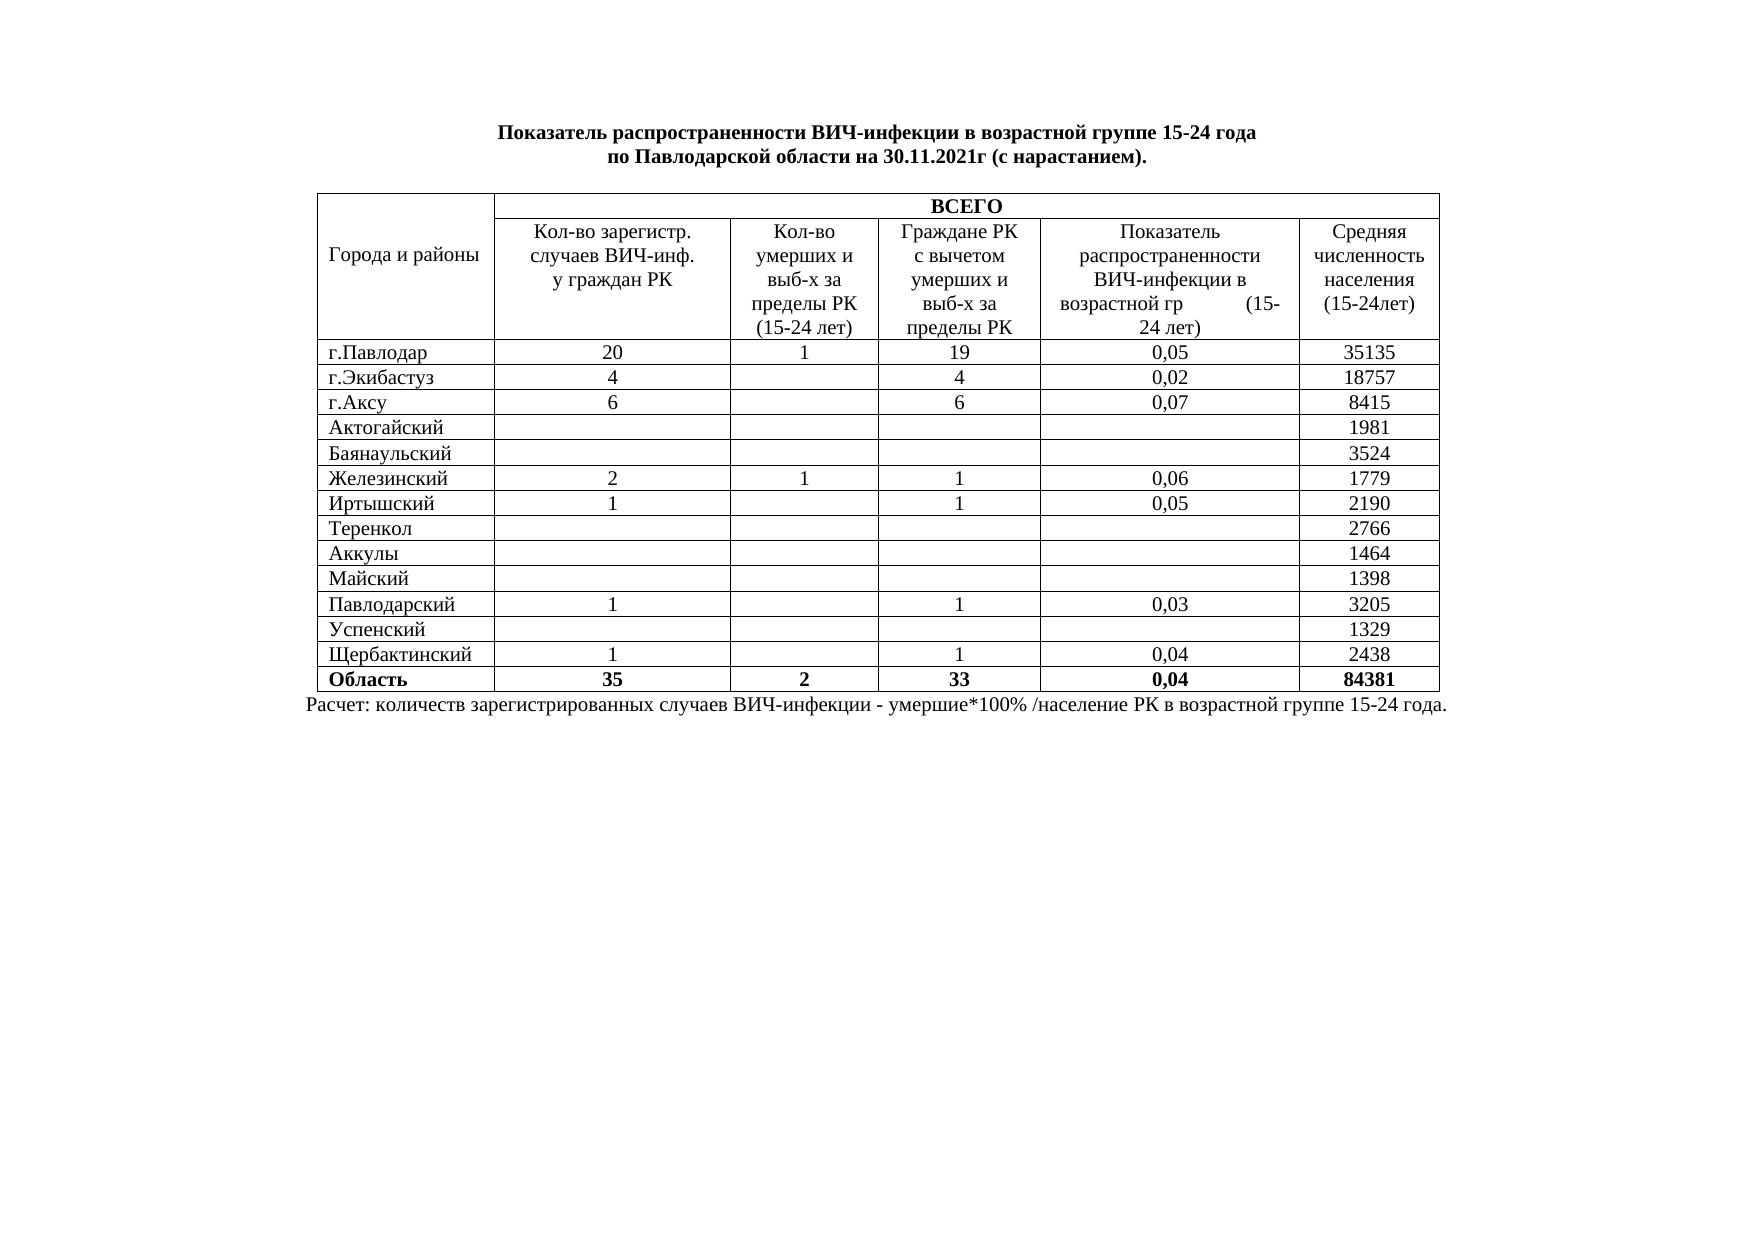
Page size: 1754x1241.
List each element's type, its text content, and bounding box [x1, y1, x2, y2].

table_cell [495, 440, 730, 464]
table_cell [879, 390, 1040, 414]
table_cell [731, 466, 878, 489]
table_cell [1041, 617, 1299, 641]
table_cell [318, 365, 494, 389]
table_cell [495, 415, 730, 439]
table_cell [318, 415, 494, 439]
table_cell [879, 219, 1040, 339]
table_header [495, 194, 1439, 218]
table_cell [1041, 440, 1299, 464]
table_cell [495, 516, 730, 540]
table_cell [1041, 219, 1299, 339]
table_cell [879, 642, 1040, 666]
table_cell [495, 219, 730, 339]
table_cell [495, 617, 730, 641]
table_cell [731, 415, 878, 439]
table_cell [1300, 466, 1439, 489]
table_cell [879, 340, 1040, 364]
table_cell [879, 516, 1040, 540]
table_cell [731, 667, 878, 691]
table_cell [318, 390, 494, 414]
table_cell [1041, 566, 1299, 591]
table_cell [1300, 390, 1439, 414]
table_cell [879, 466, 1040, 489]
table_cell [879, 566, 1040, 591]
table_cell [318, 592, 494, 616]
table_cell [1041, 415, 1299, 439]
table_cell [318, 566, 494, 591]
text Расчет: количеств зарегистрированных случаев ВИЧ-инфекции - умершие*100% /население РК в возрастной группе 15-24 года. [118, 692, 1636, 716]
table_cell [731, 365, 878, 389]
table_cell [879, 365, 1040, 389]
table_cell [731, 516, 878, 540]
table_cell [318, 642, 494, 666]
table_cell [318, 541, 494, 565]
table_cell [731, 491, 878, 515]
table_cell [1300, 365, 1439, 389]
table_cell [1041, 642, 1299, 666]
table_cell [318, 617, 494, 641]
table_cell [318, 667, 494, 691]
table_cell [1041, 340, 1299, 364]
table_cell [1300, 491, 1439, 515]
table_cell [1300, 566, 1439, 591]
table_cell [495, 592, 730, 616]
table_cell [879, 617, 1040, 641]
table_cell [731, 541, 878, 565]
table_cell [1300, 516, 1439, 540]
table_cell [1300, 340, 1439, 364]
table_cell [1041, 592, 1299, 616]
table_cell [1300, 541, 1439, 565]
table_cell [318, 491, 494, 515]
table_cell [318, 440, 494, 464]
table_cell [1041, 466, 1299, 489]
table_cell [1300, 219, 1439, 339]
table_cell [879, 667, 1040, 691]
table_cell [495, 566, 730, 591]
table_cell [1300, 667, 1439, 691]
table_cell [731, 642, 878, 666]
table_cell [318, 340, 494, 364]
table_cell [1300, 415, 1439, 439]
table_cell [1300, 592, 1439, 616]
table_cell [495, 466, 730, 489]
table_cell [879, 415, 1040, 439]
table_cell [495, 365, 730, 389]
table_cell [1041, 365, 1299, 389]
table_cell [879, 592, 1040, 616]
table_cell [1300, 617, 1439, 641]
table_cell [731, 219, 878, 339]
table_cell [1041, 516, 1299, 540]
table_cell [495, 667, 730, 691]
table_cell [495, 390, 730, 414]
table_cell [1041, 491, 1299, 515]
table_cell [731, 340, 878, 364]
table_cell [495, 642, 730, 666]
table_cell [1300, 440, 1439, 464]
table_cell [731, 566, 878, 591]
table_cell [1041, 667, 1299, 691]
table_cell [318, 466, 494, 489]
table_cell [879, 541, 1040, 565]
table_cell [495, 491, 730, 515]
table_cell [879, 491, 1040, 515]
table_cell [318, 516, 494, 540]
text по Павлодарской области на 30.11.2021г (с нарастанием). [118, 144, 1636, 168]
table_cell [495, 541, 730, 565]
text Показатель распространенности ВИЧ-инфекции в возрастной группе 15-24 года [118, 120, 1636, 144]
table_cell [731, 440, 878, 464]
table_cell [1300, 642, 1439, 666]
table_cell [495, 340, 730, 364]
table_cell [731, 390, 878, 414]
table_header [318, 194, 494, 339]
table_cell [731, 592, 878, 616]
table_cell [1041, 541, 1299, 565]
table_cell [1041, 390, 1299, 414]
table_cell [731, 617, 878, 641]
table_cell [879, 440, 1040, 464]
